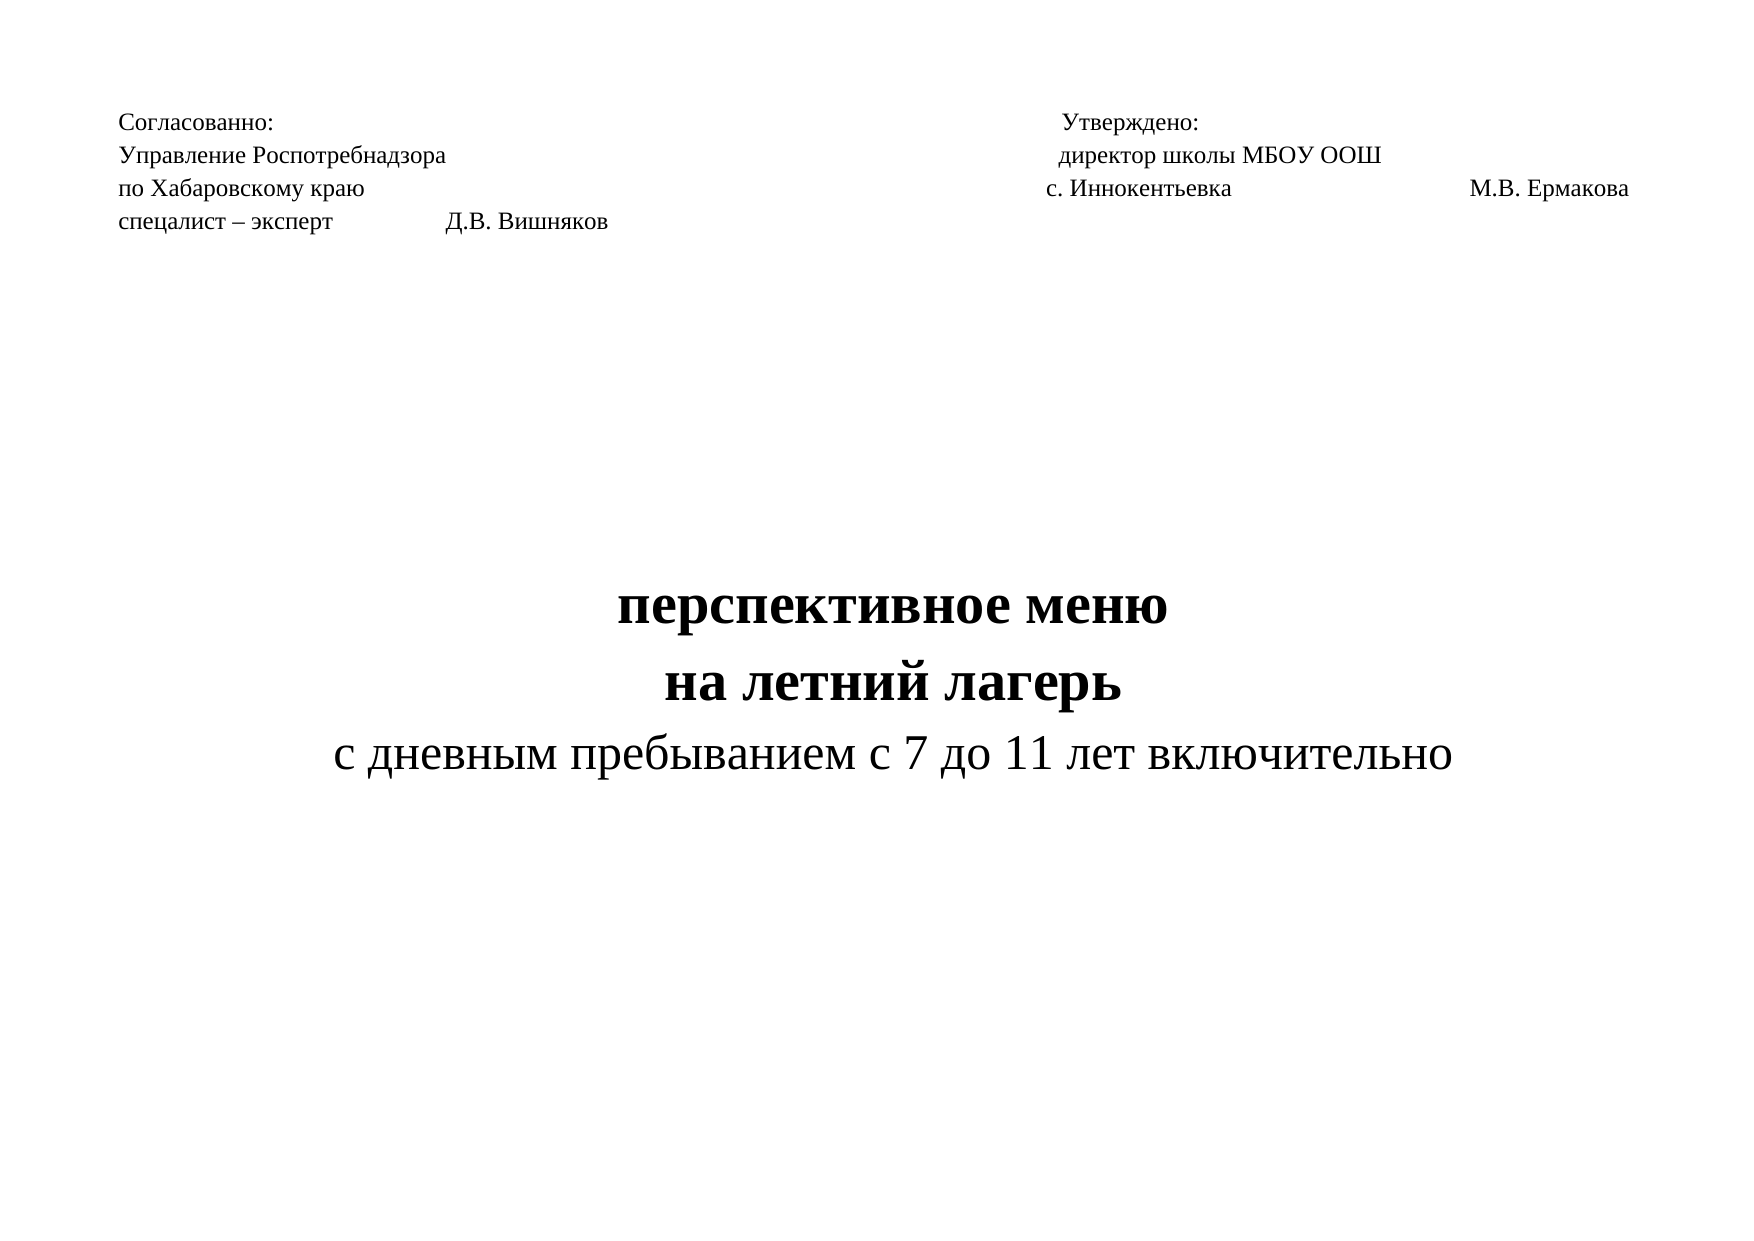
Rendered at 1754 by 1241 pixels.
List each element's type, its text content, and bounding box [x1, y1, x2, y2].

text перспективное меню [118, 569, 1668, 636]
text спецалист – эксперт Д.В. Вишняков [118, 206, 1668, 234]
text Согласованно: Утверждено: [118, 107, 1668, 135]
text по Хабаровскому краю с. Иннокентьевка М.В. Ермакова [118, 173, 1668, 201]
text с дневным пребыванием с 7 до 11 лет включительно [118, 723, 1668, 781]
text Управление Роспотребнадзора директор школы МБОУ ООШ [118, 140, 1668, 168]
text на летний лагерь [118, 646, 1668, 713]
